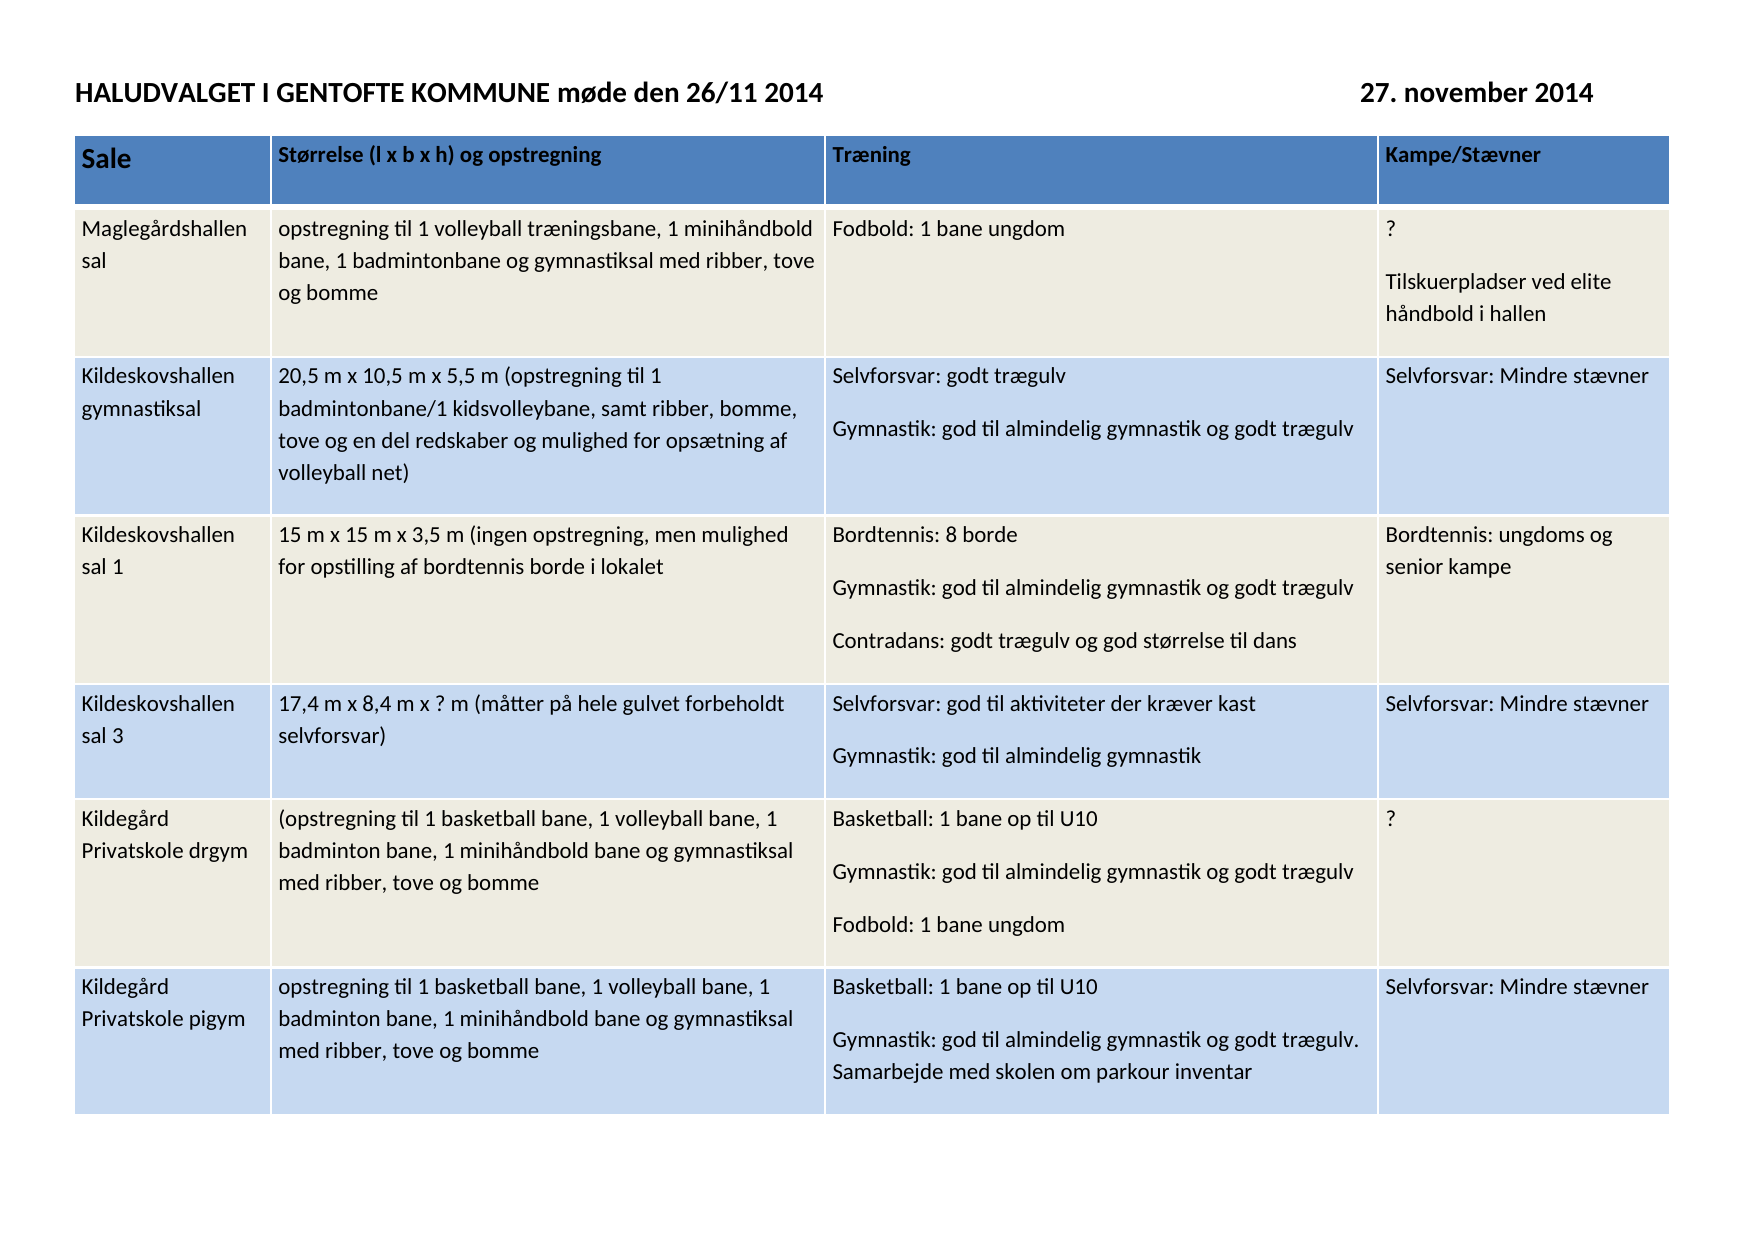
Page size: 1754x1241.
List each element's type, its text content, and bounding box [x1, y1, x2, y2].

table_header Kampe/Stævner [1379, 136, 1669, 204]
table_cell 17,4 m x 8,4 m x ? m (måtter på hele gulvet forbeholdt selvforsvar) [272, 685, 824, 798]
table_cell 15 m x 15 m x 3,5 m (ingen opstregning, men mulighed for opstilling af bordtennis borde i lokalet [272, 517, 824, 683]
table_cell opstregning til 1 volleyball træningsbane, 1 minihåndbold bane, 1 badmintonbane og gymnastiksal med ribber, tove og bomme [272, 210, 824, 356]
table_header Størrelse (l x b x h) og opstregning [272, 136, 824, 204]
table_cell ? Tilskuerpladser ved elite håndbold i hallen [1379, 210, 1669, 356]
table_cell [826, 969, 1377, 1114]
table_cell Bordtennis: 8 borde Gymnastik: god til almindelig gymnastik og godt trægulv Contradans: godt trægulv og god størrelse til dans [826, 517, 1377, 683]
table_cell Kildeskovshallen gymnastiksal [75, 358, 270, 514]
table_cell Selvforsvar: god til aktiviteter der kræver kast Gymnastik: god til almindelig gymnastik [826, 685, 1377, 798]
table_cell Selvforsvar: Mindre stævner [1379, 969, 1669, 1114]
table_cell Basketball: 1 bane op til U10 Gymnastik: god til almindelig gymnastik og godt trægulv Fodbold: 1 bane ungdom [826, 800, 1377, 966]
table_cell 20,5 m x 10,5 m x 5,5 m (opstregning til 1 badmintonbane/1 kidsvolleybane, samt ribber, bomme, tove og en del redskaber og mulighed for opsætning af volleyball net) [272, 358, 824, 514]
table_cell Kildeskovshallen sal 3 [75, 685, 270, 798]
table_cell Selvforsvar: Mindre stævner [1379, 358, 1669, 514]
table_cell Maglegårdshallen sal [75, 210, 270, 356]
table_cell Kildegård Privatskole pigym [75, 969, 270, 1114]
table_cell Selvforsvar: godt trægulv Gymnastik: god til almindelig gymnastik og godt trægulv [826, 358, 1377, 514]
table_cell ? [1379, 800, 1669, 966]
table_cell Bordtennis: ungdoms og senior kampe [1379, 517, 1669, 683]
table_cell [272, 969, 824, 1114]
table_header Sale [75, 136, 270, 204]
table_header Træning [826, 136, 1377, 204]
table_cell Kildeskovshallen sal 1 [75, 517, 270, 683]
table_cell Kildegård Privatskole drgym [75, 800, 270, 966]
table_cell (opstregning til 1 basketball bane, 1 volleyball bane, 1 badminton bane, 1 minihåndbold bane og gymnastiksal med ribber, tove og bomme [272, 800, 824, 966]
table_cell Selvforsvar: Mindre stævner [1379, 685, 1669, 798]
table_cell Fodbold: 1 bane ungdom [826, 210, 1377, 356]
